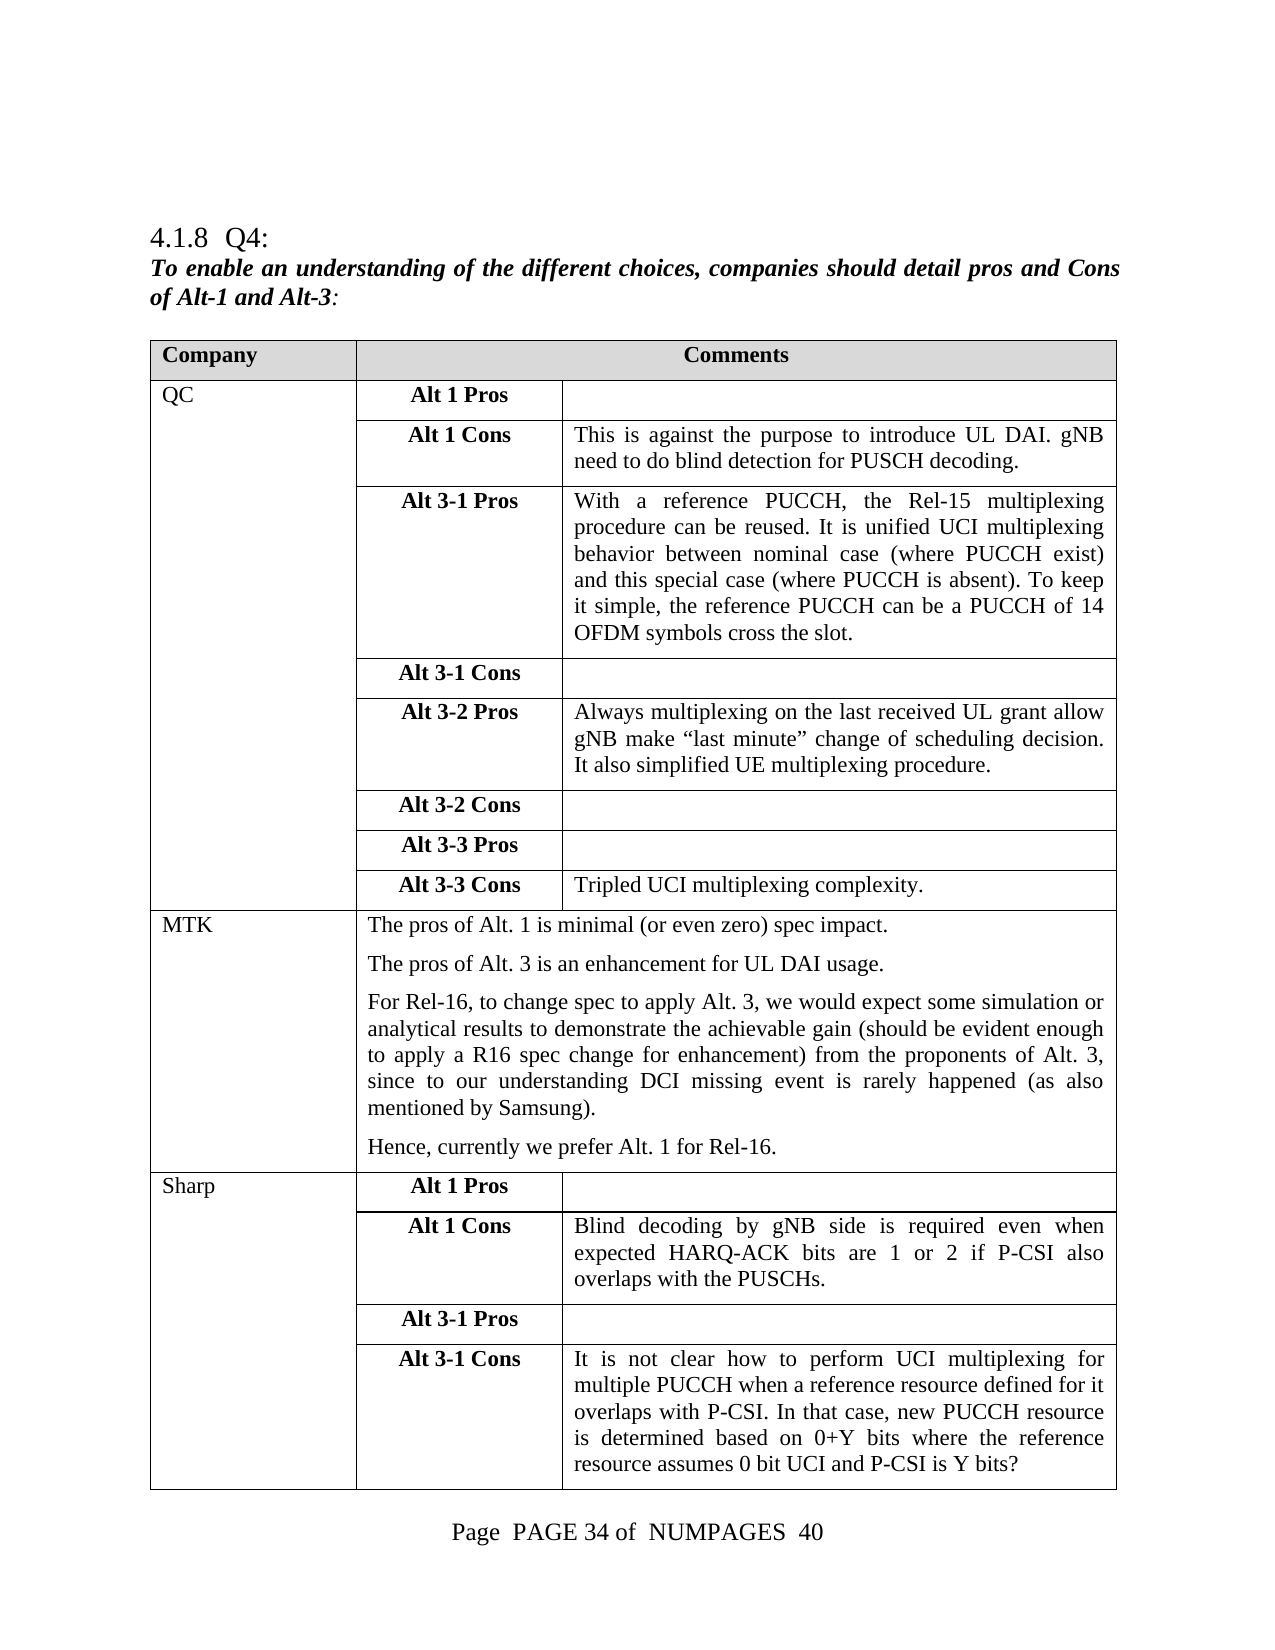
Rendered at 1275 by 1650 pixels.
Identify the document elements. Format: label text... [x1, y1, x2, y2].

table_cell Alt 1 Cons [357, 1213, 562, 1304]
table_cell [563, 659, 1116, 697]
subtitle Q4: [150, 220, 1125, 253]
table_cell Sharp [151, 1173, 356, 1489]
table_cell Alt 3-1 Cons [357, 1345, 562, 1489]
table_cell This is against the purpose to introduce UL DAI. gNB need to do blind detection for PUSCH decoding. [563, 421, 1116, 486]
table_cell Alt 1 Pros [357, 381, 562, 419]
table_cell Tripled UCI multiplexing complexity. [563, 871, 1116, 910]
table_cell [563, 1305, 1116, 1344]
table_cell The pros of Alt. 1 is minimal (or even zero) spec impact. The pros of Alt. 3 is an enhancement for UL DAI usage. For Rel-16, to change spec to apply Alt. 3, we would expect some simulation or analytical results to demonstrate the achievable gain (should be evident enough to apply a R16 spec change for enhancement) from the proponents of Alt. 3, since to our understanding DCI missing event is rarely happened (as also mentioned by Samsung). Hence, currently we prefer Alt. 1 for Rel-16. [357, 911, 1116, 1172]
table_cell Alt 3-2 Cons [357, 791, 562, 830]
table_cell Blind decoding by gNB side is required even when expected HARQ-ACK bits are 1 or 2 if P-CSI also overlaps with the PUSCHs. [563, 1213, 1116, 1304]
table_cell Alt 1 Cons [357, 421, 562, 486]
table_cell Alt 3-1 Cons [357, 659, 562, 697]
table_cell QC [151, 381, 356, 910]
table_cell Alt 3-1 Pros [357, 1305, 562, 1344]
table_cell [563, 1173, 1116, 1211]
table_cell Alt 1 Pros [357, 1173, 562, 1211]
table_cell MTK [151, 911, 356, 1172]
table_cell Alt 3-1 Pros [357, 487, 562, 657]
table_cell Always multiplexing on the last received UL grant allow gNB make “last minute” change of scheduling decision. It also simplified UE multiplexing procedure. [563, 699, 1116, 790]
table_cell With a reference PUCCH, the Rel-15 multiplexing procedure can be reused. It is unified UCI multiplexing behavior between nominal case (where PUCCH exist) and this special case (where PUCCH is absent). To keep it simple, the reference PUCCH can be a PUCCH of 14 OFDM symbols cross the slot. [563, 487, 1116, 657]
table_cell Alt 3-2 Pros [357, 699, 562, 790]
table_header Comments [357, 341, 1116, 380]
table_cell [563, 831, 1116, 870]
table_cell Alt 3-3 Cons [357, 871, 562, 910]
table_cell It is not clear how to perform UCI multiplexing for multiple PUCCH when a reference resource defined for it overlaps with P-CSI. In that case, new PUCCH resource is determined based on 0+Y bits where the reference resource assumes 0 bit UCI and P-CSI is Y bits? [563, 1345, 1116, 1489]
table_cell [563, 381, 1116, 419]
table_cell [563, 791, 1116, 830]
table_header Company [151, 341, 356, 380]
text To enable an understanding of the different choices, companies should detail pros and Cons of Alt-1 and Alt-3: [150, 253, 1125, 311]
table_cell Alt 3-3 Pros [357, 831, 562, 870]
